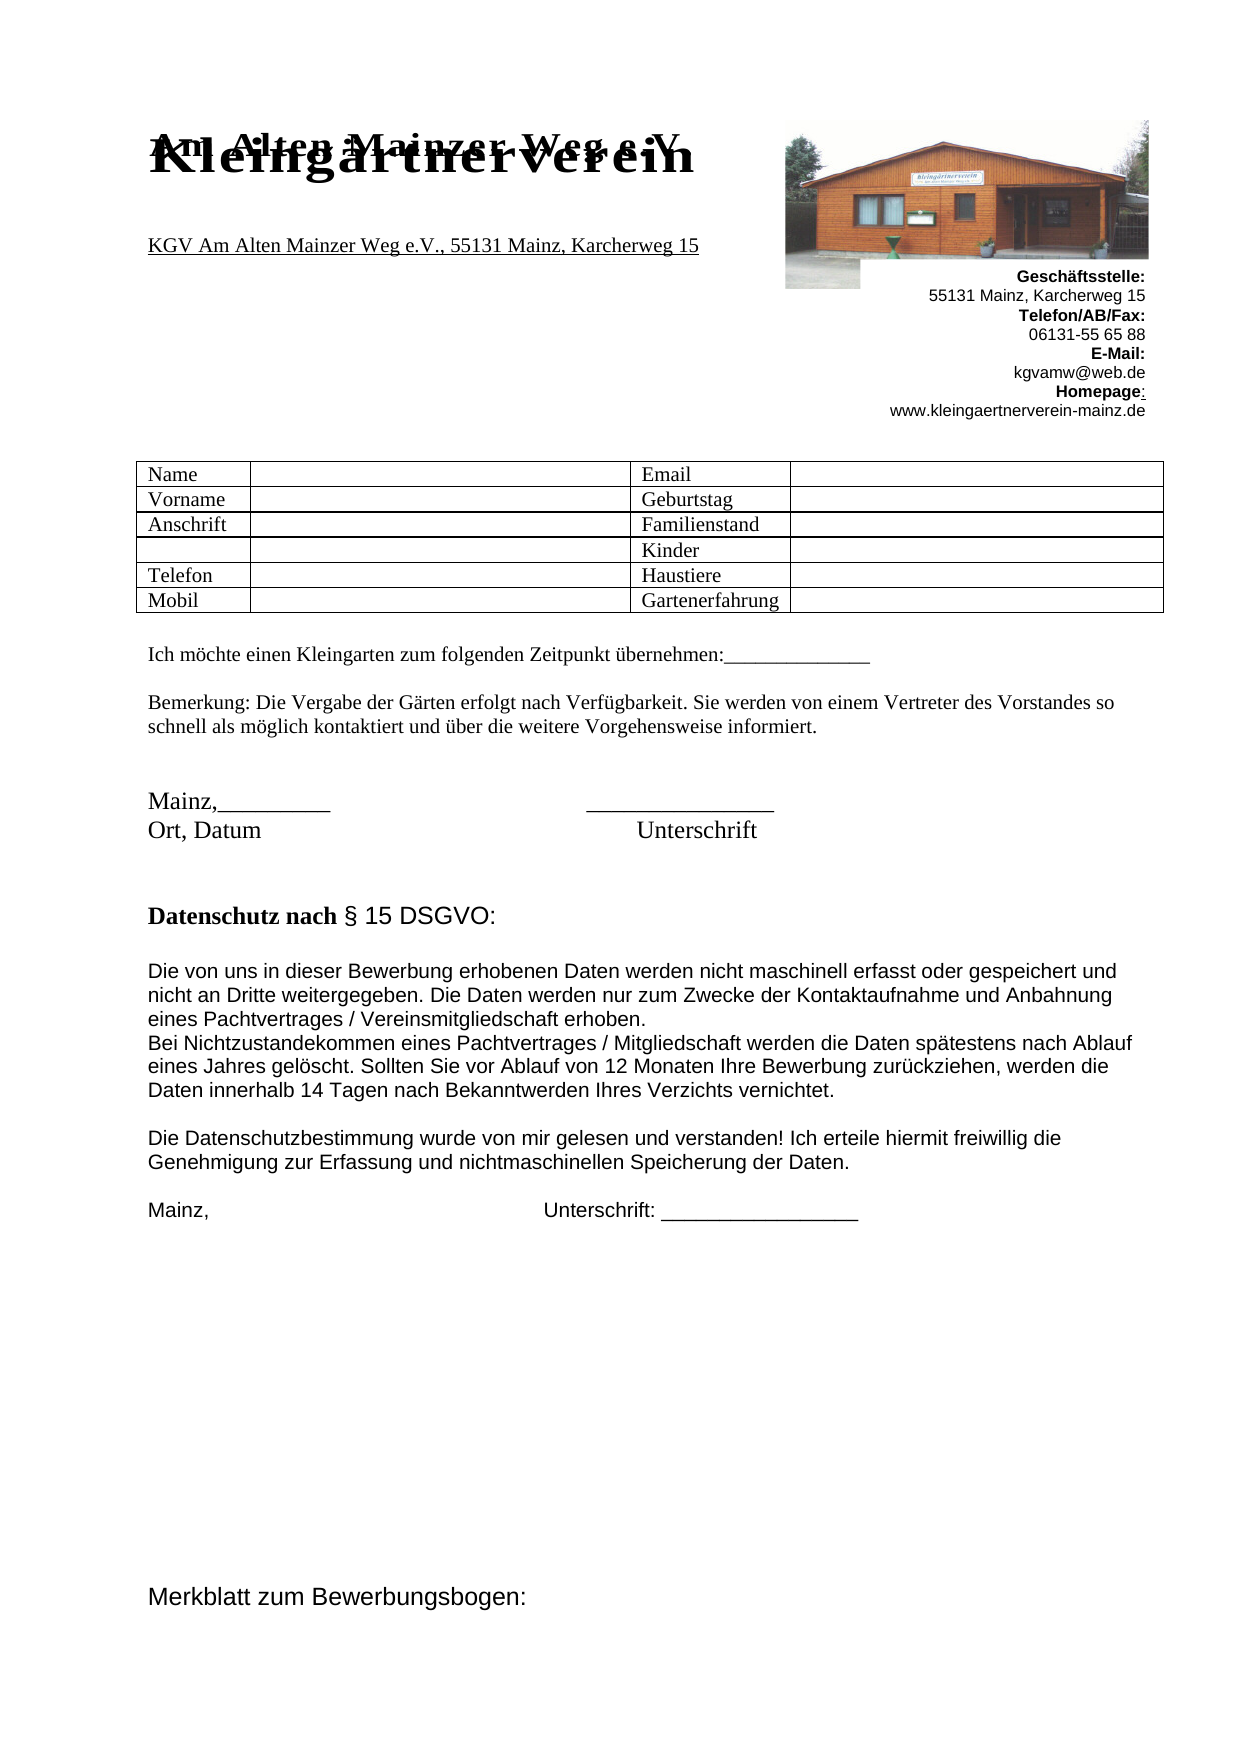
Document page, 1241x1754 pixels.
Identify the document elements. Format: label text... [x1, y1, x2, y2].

table_cell Familienstand [631, 513, 790, 536]
table_cell [137, 538, 250, 562]
table_cell Telefon [137, 563, 250, 587]
table_cell Gartenerfahrung [631, 588, 790, 612]
table_cell [791, 513, 1163, 536]
table_cell Kinder [631, 538, 790, 562]
text Datenschutz nach § 15 DSGVO: [148, 901, 1152, 930]
table_header [791, 462, 1163, 486]
text Kleingärtnerverein [149, 164, 312, 183]
table_cell Anschrift [137, 513, 250, 536]
text Die Datenschutzbestimmung wurde von mir gelesen und verstanden! Ich erteile hiermit freiwillig die Genehmigung zur Erfassung und nichtmaschinellen Speicherung der Daten. [148, 1126, 1152, 1174]
table_cell [791, 563, 1163, 587]
text Ort, Datum Unterschrift [148, 815, 1152, 843]
table_header Email [631, 462, 790, 486]
table_header Name [137, 462, 250, 486]
table_cell [251, 513, 630, 536]
table_cell Haustiere [631, 563, 790, 587]
table_cell [791, 487, 1163, 511]
table_cell [791, 588, 1163, 612]
table_cell [251, 588, 630, 612]
table_header [251, 462, 630, 486]
picture [785, 120, 1149, 289]
text Merkblatt zum Bewerbungsbogen: [148, 1581, 1152, 1610]
table_cell [251, 563, 630, 587]
table_cell Vorname [137, 487, 250, 511]
text Am Alten Mainzer Weg e.V. [149, 125, 750, 164]
text Bemerkung: Die Vergabe der Gärten erfolgt nach Verfügbarkeit. Sie werden von einem Vertreter des Vorstandes so schnell als möglich kontaktiert und über die weitere Vorgehensweise informiert. [148, 690, 1152, 738]
text Ich möchte einen Kleingarten zum folgenden Zeitpunkt übernehmen:______________ [148, 642, 1152, 666]
text Bei Nichtzustandekommen eines Pachtvertrages / Mitgliedschaft werden die Daten spätestens nach Ablauf eines Jahres gelöscht. Sollten Sie vor Ablauf von 12 Monaten Ihre Bewerbung zurückziehen, werden die Daten innerhalb 14 Tagen nach Bekanntwerden Ihres Verzichts vernichtet. [148, 1030, 1152, 1102]
table_cell Geburtstag [631, 487, 790, 511]
table_cell [251, 538, 630, 562]
text Kleingärtnerverein [314, 164, 750, 183]
subtitle KGV Am Alten Mainzer Weg e.V., 55131 Mainz, Karcherweg 15 [148, 233, 785, 257]
table_cell [791, 538, 1163, 562]
text Die von uns in dieser Bewerbung erhobenen Daten werden nicht maschinell erfasst oder gespeichert und nicht an Dritte weitergegeben. Die Daten werden nur zum Zwecke der Kontaktaufnahme und Anbahnung eines Pachtvertrages / Vereinsmitgliedschaft erhoben. [148, 958, 1152, 1030]
table_cell [251, 487, 630, 511]
text Mainz, Unterschrift: _________________ [148, 1198, 1152, 1222]
table_cell Mobil [137, 588, 250, 612]
text Mainz,_________ _______________ [148, 786, 1152, 815]
